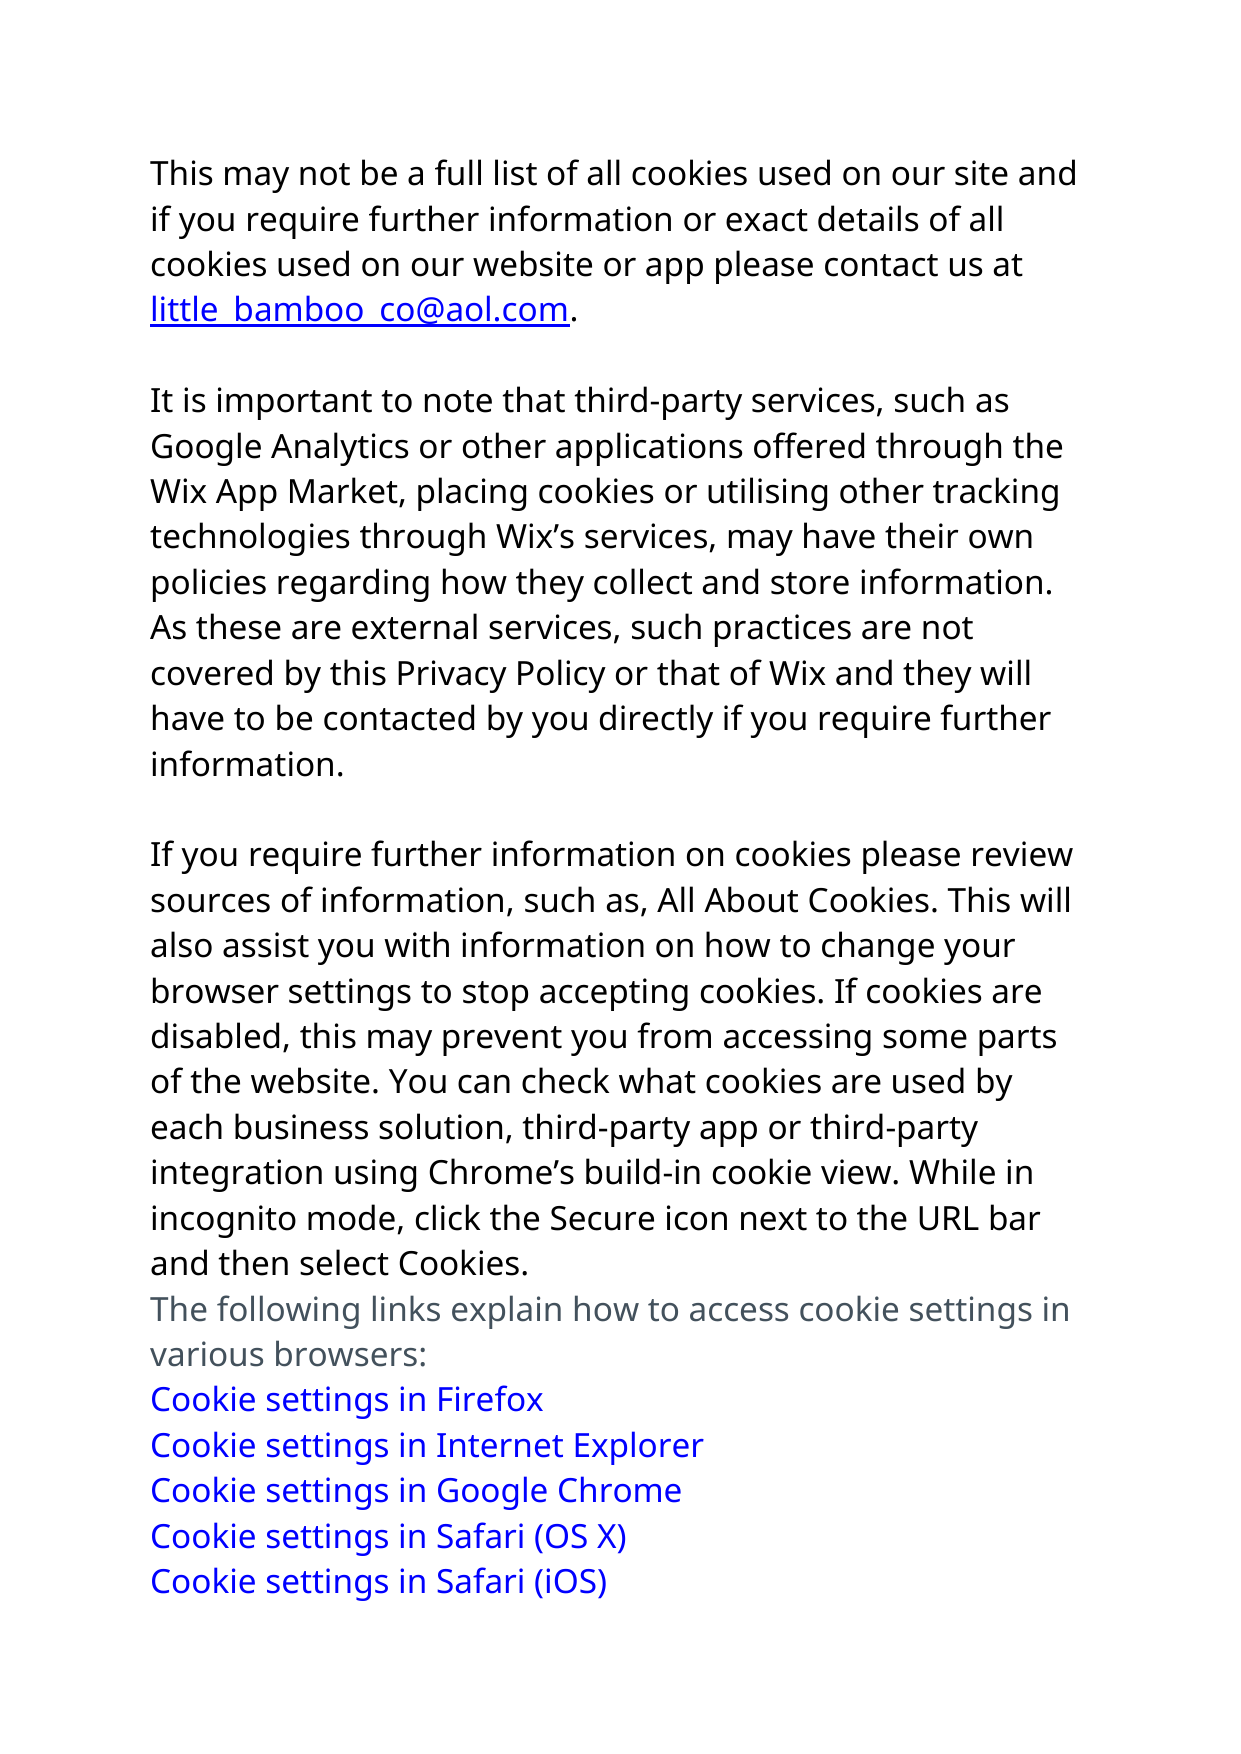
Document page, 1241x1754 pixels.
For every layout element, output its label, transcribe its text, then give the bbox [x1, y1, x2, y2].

text Cookie settings in Safari (iOS) [150, 1558, 1090, 1603]
text Cookie settings in Firefox [150, 1376, 1090, 1422]
text The following links explain how to access cookie settings in various browsers: [150, 1285, 1090, 1376]
text This may not be a full list of all cookies used on our site and if you require further information or exact details of all cookies used on our website or app please contact us at little_bamboo_co@aol.com. [150, 150, 1090, 332]
text Cookie settings in Safari (OS X) [150, 1512, 1090, 1558]
text It is important to note that third-party services, such as Google Analytics or other applications offered through the Wix App Market, placing cookies or utilising other tracking technologies through Wix’s services, may have their own policies regarding how they collect and store information. As these are external services, such practices are not covered by this Privacy Policy or that of Wix and they will have to be contacted by you directly if you require further information. [150, 377, 1090, 786]
text If you require further information on cookies please review sources of information, such as, All About Cookies. This will also assist you with information on how to change your browser settings to stop accepting cookies. If cookies are disabled, this may prevent you from accessing some parts of the website. You can check what cookies are used by each business solution, third-party app or third-party integration using Chrome’s build-in cookie view. While in incognito mode, click the Secure icon next to the URL bar and then select Cookies. [150, 831, 1090, 1285]
text Cookie settings in Google Chrome [150, 1467, 1090, 1512]
text Cookie settings in Internet Explorer [150, 1422, 1090, 1467]
